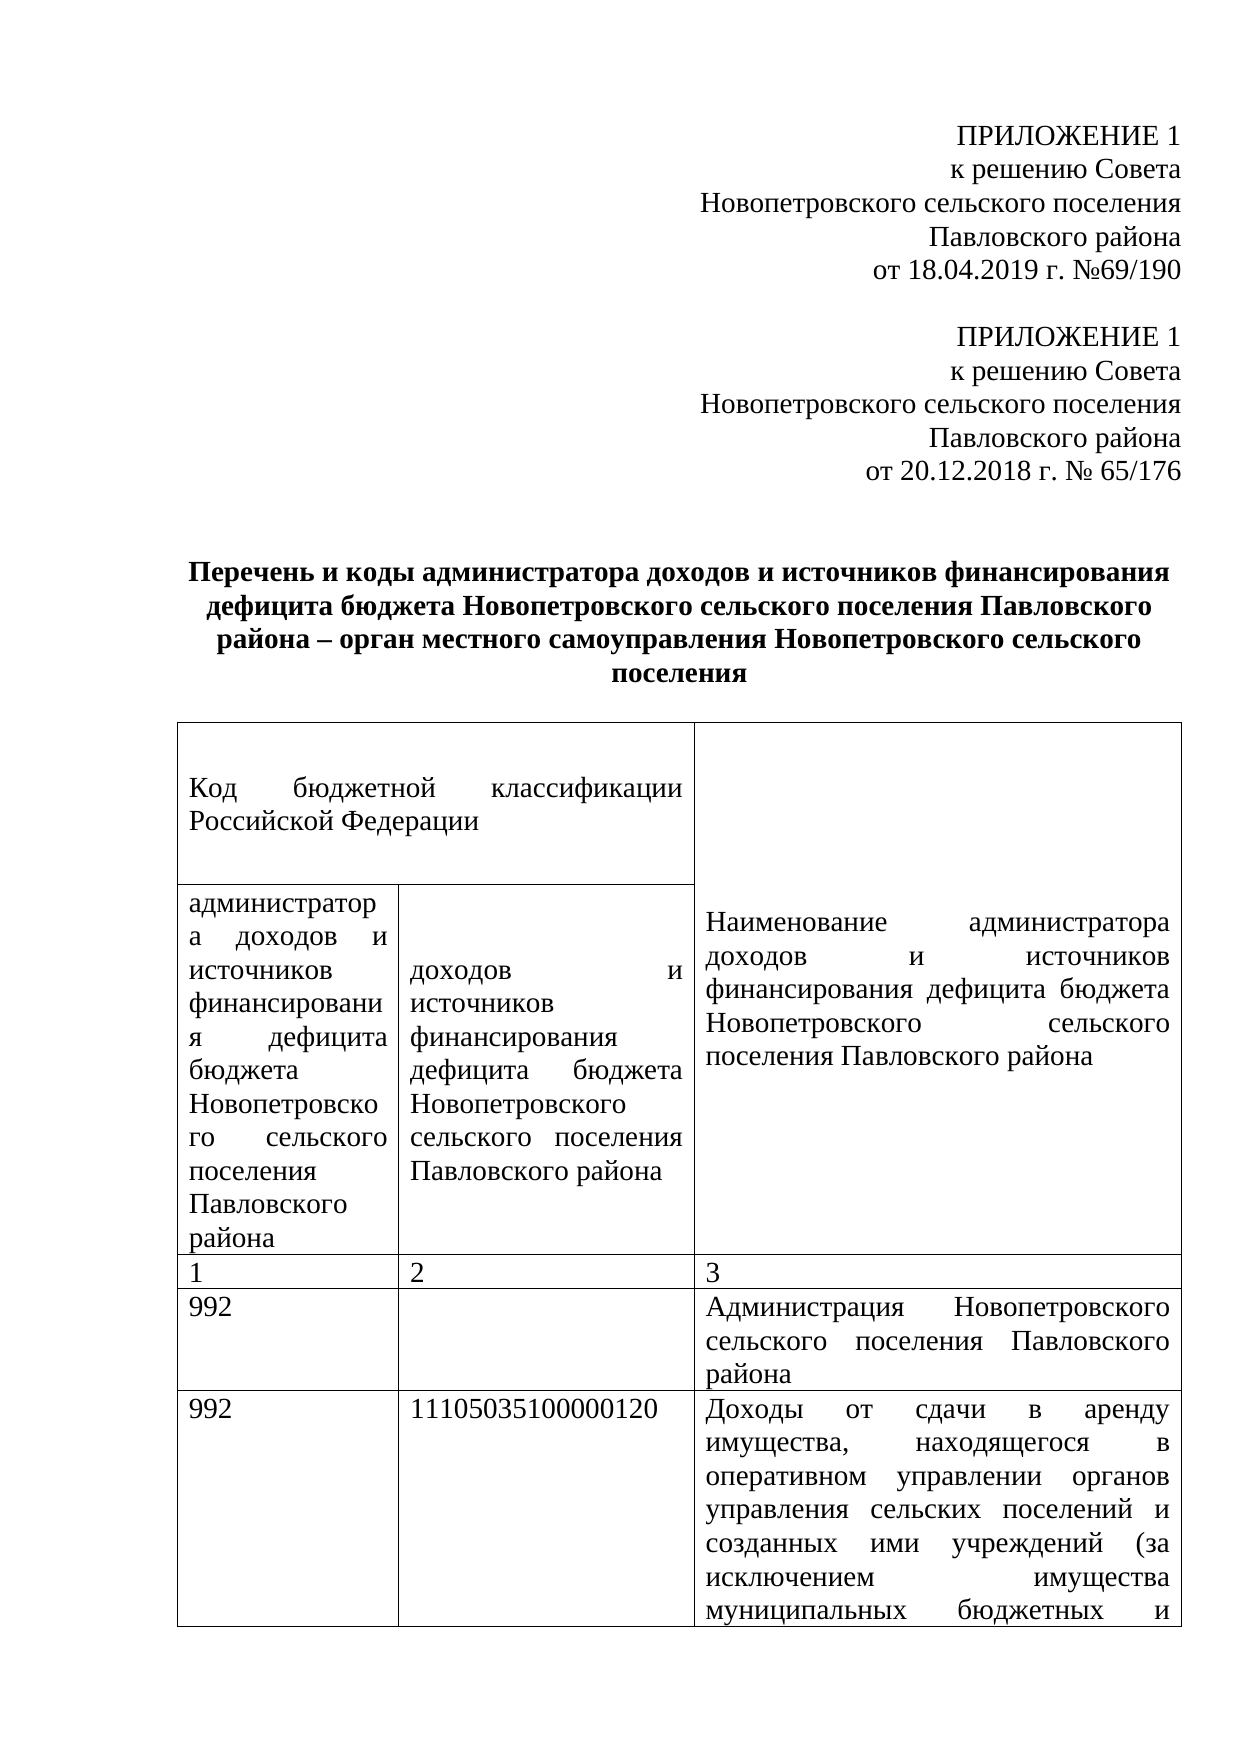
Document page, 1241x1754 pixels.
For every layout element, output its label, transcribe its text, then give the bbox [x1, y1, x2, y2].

text Перечень и коды администратора доходов и источников финансирования дефицита бюджета Новопетровского сельского поселения Павловского района – орган местного самоуправления Новопетровского сельского поселения [177, 554, 1181, 688]
table_cell 992 [178, 1391, 398, 1626]
table_cell 2 [399, 1255, 694, 1288]
table_cell Администрация Новопетровского сельского поселения Павловского района [695, 1289, 1181, 1390]
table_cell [695, 1391, 1181, 1626]
table_cell администратора доходов и источников финансирования дефицита бюджета Новопетровского сельского поселения Павловского района [178, 885, 398, 1254]
text Павловского района [177, 420, 1181, 453]
table_cell доходов и источников финансирования дефицита бюджета Новопетровского сельского поселения Павловского района [399, 885, 694, 1254]
table_cell 1 [178, 1255, 398, 1288]
table_cell 992 [178, 1289, 398, 1390]
text от 20.12.2018 г. № 65/176 [177, 453, 1181, 487]
text ПРИЛОЖЕНИЕ 1 [177, 319, 1181, 353]
text Новопетровского сельского поселения [177, 185, 1181, 219]
table_cell 11105035100000120 [399, 1391, 694, 1626]
table_header Код бюджетной классификации Российской Федерации [178, 723, 694, 884]
text к решению Совета [177, 152, 1181, 185]
text от 18.04.2019 г. №69/190 [177, 252, 1181, 286]
text ПРИЛОЖЕНИЕ 1 [177, 118, 1181, 152]
table_cell 3 [695, 1255, 1181, 1288]
table_cell [399, 1289, 694, 1390]
text к решению Совета [177, 353, 1181, 386]
text Новопетровского сельского поселения [177, 386, 1181, 420]
text Павловского района [177, 219, 1181, 252]
table_header Наименование администратора доходов и источников финансирования дефицита бюджета Новопетровского сельского поселения Павловского района [695, 723, 1181, 1254]
